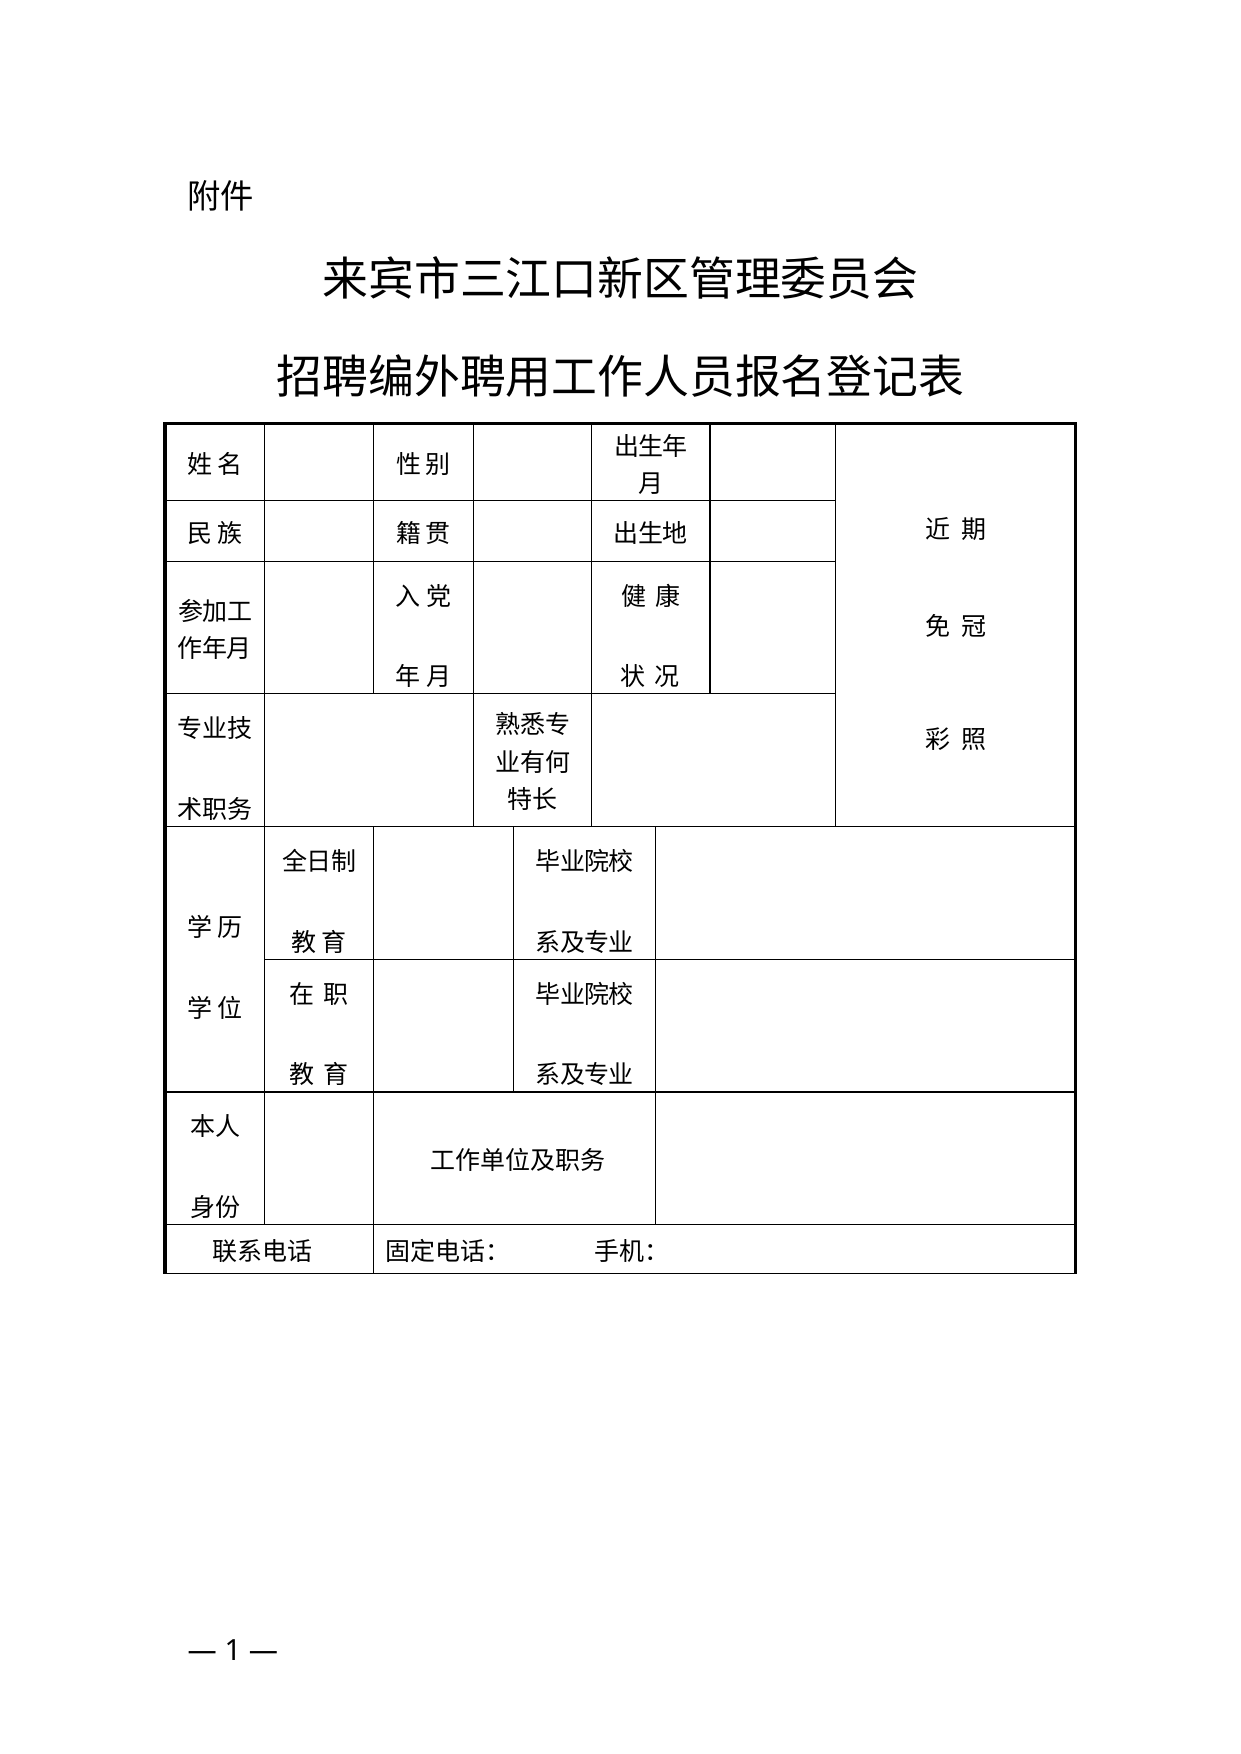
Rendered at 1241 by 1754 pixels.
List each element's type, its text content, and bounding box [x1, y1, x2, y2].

table_cell 学 历 学 位 [167, 827, 264, 1091]
table_header 近 期 免 冠 彩 照 [836, 425, 1074, 826]
table_cell [711, 562, 835, 693]
table_header 出生年月 [592, 425, 709, 500]
table_cell 参加工作年月 [167, 562, 264, 693]
table_cell 在 职 教 育 [265, 960, 373, 1091]
table_cell [656, 1093, 1074, 1224]
table_cell [711, 501, 835, 561]
text 招聘编外聘用工作人员报名登记表 [187, 324, 1053, 422]
table_cell [474, 501, 591, 561]
table_cell [656, 827, 1074, 959]
table_cell [265, 694, 473, 826]
table_header 性 别 [374, 425, 473, 500]
table_header [711, 425, 835, 500]
table_cell [374, 960, 513, 1091]
table_cell 出生地 [592, 501, 709, 561]
table_cell 本人 身份 [167, 1093, 264, 1224]
table_cell 专业技 术职务 [167, 694, 264, 826]
table_cell 毕业院校 系及专业 [514, 960, 655, 1091]
table_cell [656, 960, 1074, 1091]
text 来宾市三江口新区管理委员会 [187, 227, 1053, 324]
table_header 姓 名 [167, 425, 264, 500]
table_header [474, 425, 591, 500]
table_cell [374, 827, 513, 959]
table_cell 熟悉专业有何特长 [474, 694, 591, 826]
table_cell 全日制 教 育 [265, 827, 373, 959]
table_cell [592, 694, 835, 826]
table_header [265, 425, 373, 500]
table_cell 固定电话： 手机： [374, 1225, 1074, 1273]
table_cell [265, 1093, 373, 1224]
text 附件 [187, 162, 1053, 227]
table_cell [265, 501, 373, 561]
table_cell 民 族 [167, 501, 264, 561]
table_cell 毕业院校 系及专业 [514, 827, 655, 959]
table_cell 联系电话 [167, 1225, 373, 1273]
table_cell [474, 562, 591, 693]
table_cell 籍 贯 [374, 501, 473, 561]
table_cell [265, 562, 373, 693]
table_cell 健 康 状 况 [592, 562, 709, 693]
table_cell 入 党 年 月 [374, 562, 473, 693]
table_cell 工作单位及职务 [374, 1093, 655, 1224]
